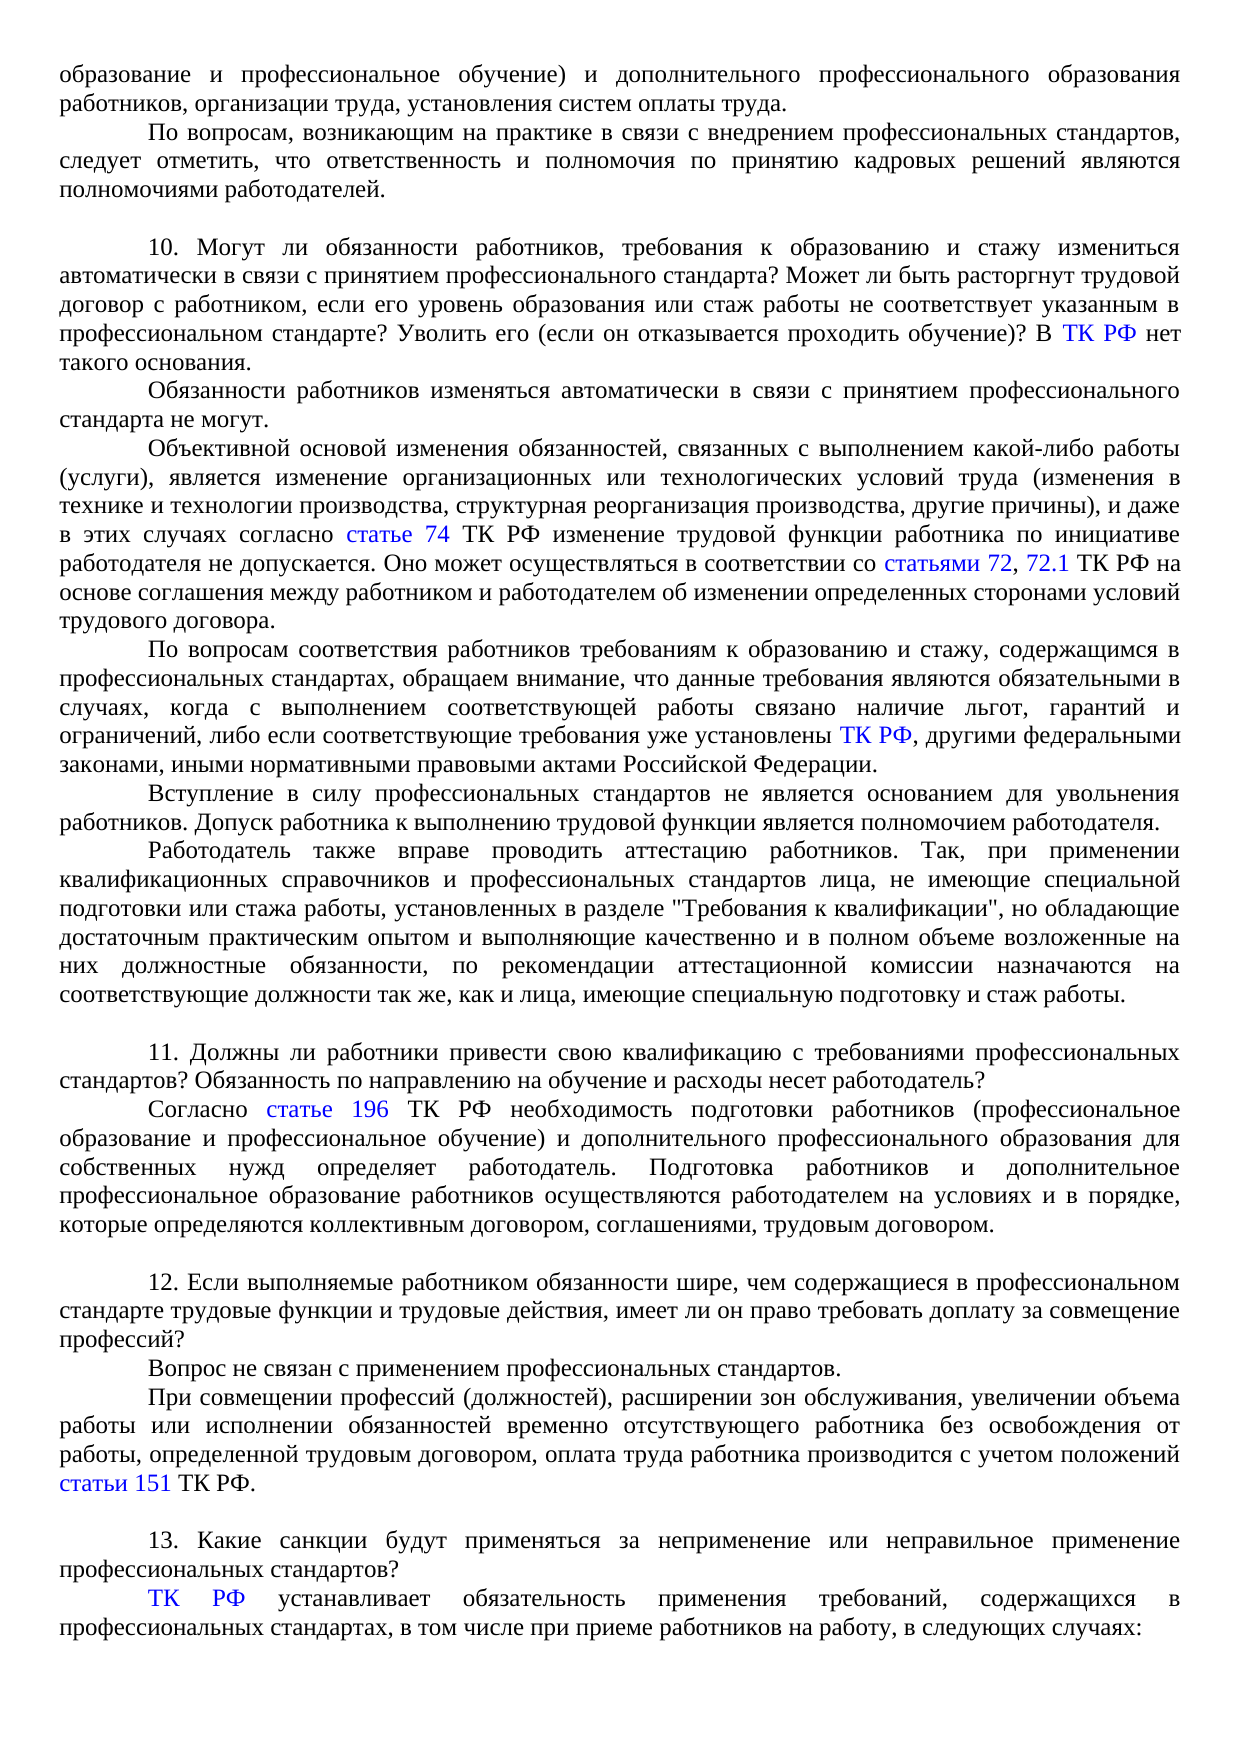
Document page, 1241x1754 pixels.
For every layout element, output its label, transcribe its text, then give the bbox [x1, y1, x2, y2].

text ТК РФ устанавливает обязательность применения требований, содержащихся в профессиональных стандартах, в том числе при приеме работников на работу, в следующих случаях: [59, 1583, 1181, 1640]
text Объективной основой изменения обязанностей, связанных с выполнением какой-либо работы (услуги), является изменение организационных или технологических условий труда (изменения в технике и технологии производства, структурная реорганизация производства, другие причины), и даже в этих случаях согласно статье 74 ТК РФ изменение трудовой функции работника по инициативе работодателя не допускается. Оно может осуществляться в соответствии со статьями 72, 72.1 ТК РФ на основе соглашения между работником и работодателем об изменении определенных сторонами условий трудового договора. [59, 433, 1181, 634]
text Вопрос не связан с применением профессиональных стандартов. [59, 1353, 1181, 1382]
text 13. Какие санкции будут применяться за неприменение или неправильное применение профессиональных стандартов? [59, 1525, 1181, 1583]
text 12. Если выполняемые работником обязанности шире, чем содержащиеся в профессиональном стандарте трудовые функции и трудовые действия, имеет ли он право требовать доплату за совмещение профессий? [59, 1267, 1181, 1353]
text По вопросам соответствия работников требованиям к образованию и стажу, содержащимся в профессиональных стандартах, обращаем внимание, что данные требования являются обязательными в случаях, когда с выполнением соответствующей работы связано наличие льгот, гарантий и ограничений, либо если соответствующие требования уже установлены ТК РФ, другими федеральными законами, иными нормативными правовыми актами Российской Федерации. [59, 634, 1181, 778]
text По вопросам, возникающим на практике в связи с внедрением профессиональных стандартов, следует отметить, что ответственность и полномочия по принятию кадровых решений являются полномочиями работодателей. [59, 117, 1181, 203]
text 11. Должны ли работники привести свою квалификацию с требованиями профессиональных стандартов? Обязанность по направлению на обучение и расходы несет работодатель? [59, 1037, 1181, 1094]
text Работодатель также вправе проводить аттестацию работников. Так, при применении квалификационных справочников и профессиональных стандартов лица, не имеющие специальной подготовки или стажа работы, установленных в разделе "Требования к квалификации", но обладающие достаточным практическим опытом и выполняющие качественно и в полном объеме возложенные на них должностные обязанности, по рекомендации аттестационной комиссии назначаются на соответствующие должности так же, как и лица, имеющие специальную подготовку и стаж работы. [59, 835, 1181, 1008]
text При совмещении профессий (должностей), расширении зон обслуживания, увеличении объема работы или исполнении обязанностей временно отсутствующего работника без освобождения от работы, определенной трудовым договором, оплата труда работника производится с учетом положений статьи 151 ТК РФ. [59, 1382, 1181, 1497]
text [59, 59, 1181, 117]
text Обязанности работников изменяться автоматически в связи с принятием профессионального стандарта не могут. [59, 375, 1181, 433]
text 10. Могут ли обязанности работников, требования к образованию и стажу измениться автоматически в связи с принятием профессионального стандарта? Может ли быть расторгнут трудовой договор с работником, если его уровень образования или стаж работы не соответствует указанным в профессиональном стандарте? Уволить его (если он отказывается проходить обучение)? В ТК РФ нет такого основания. [59, 232, 1181, 375]
text Вступление в силу профессиональных стандартов не является основанием для увольнения работников. Допуск работника к выполнению трудовой функции является полномочием работодателя. [59, 778, 1181, 835]
text Согласно статье 196 ТК РФ необходимость подготовки работников (профессиональное образование и профессиональное обучение) и дополнительного профессионального образования для собственных нужд определяет работодатель. Подготовка работников и дополнительное профессиональное образование работников осуществляются работодателем на условиях и в порядке, которые определяются коллективным договором, соглашениями, трудовым договором. [59, 1094, 1181, 1238]
